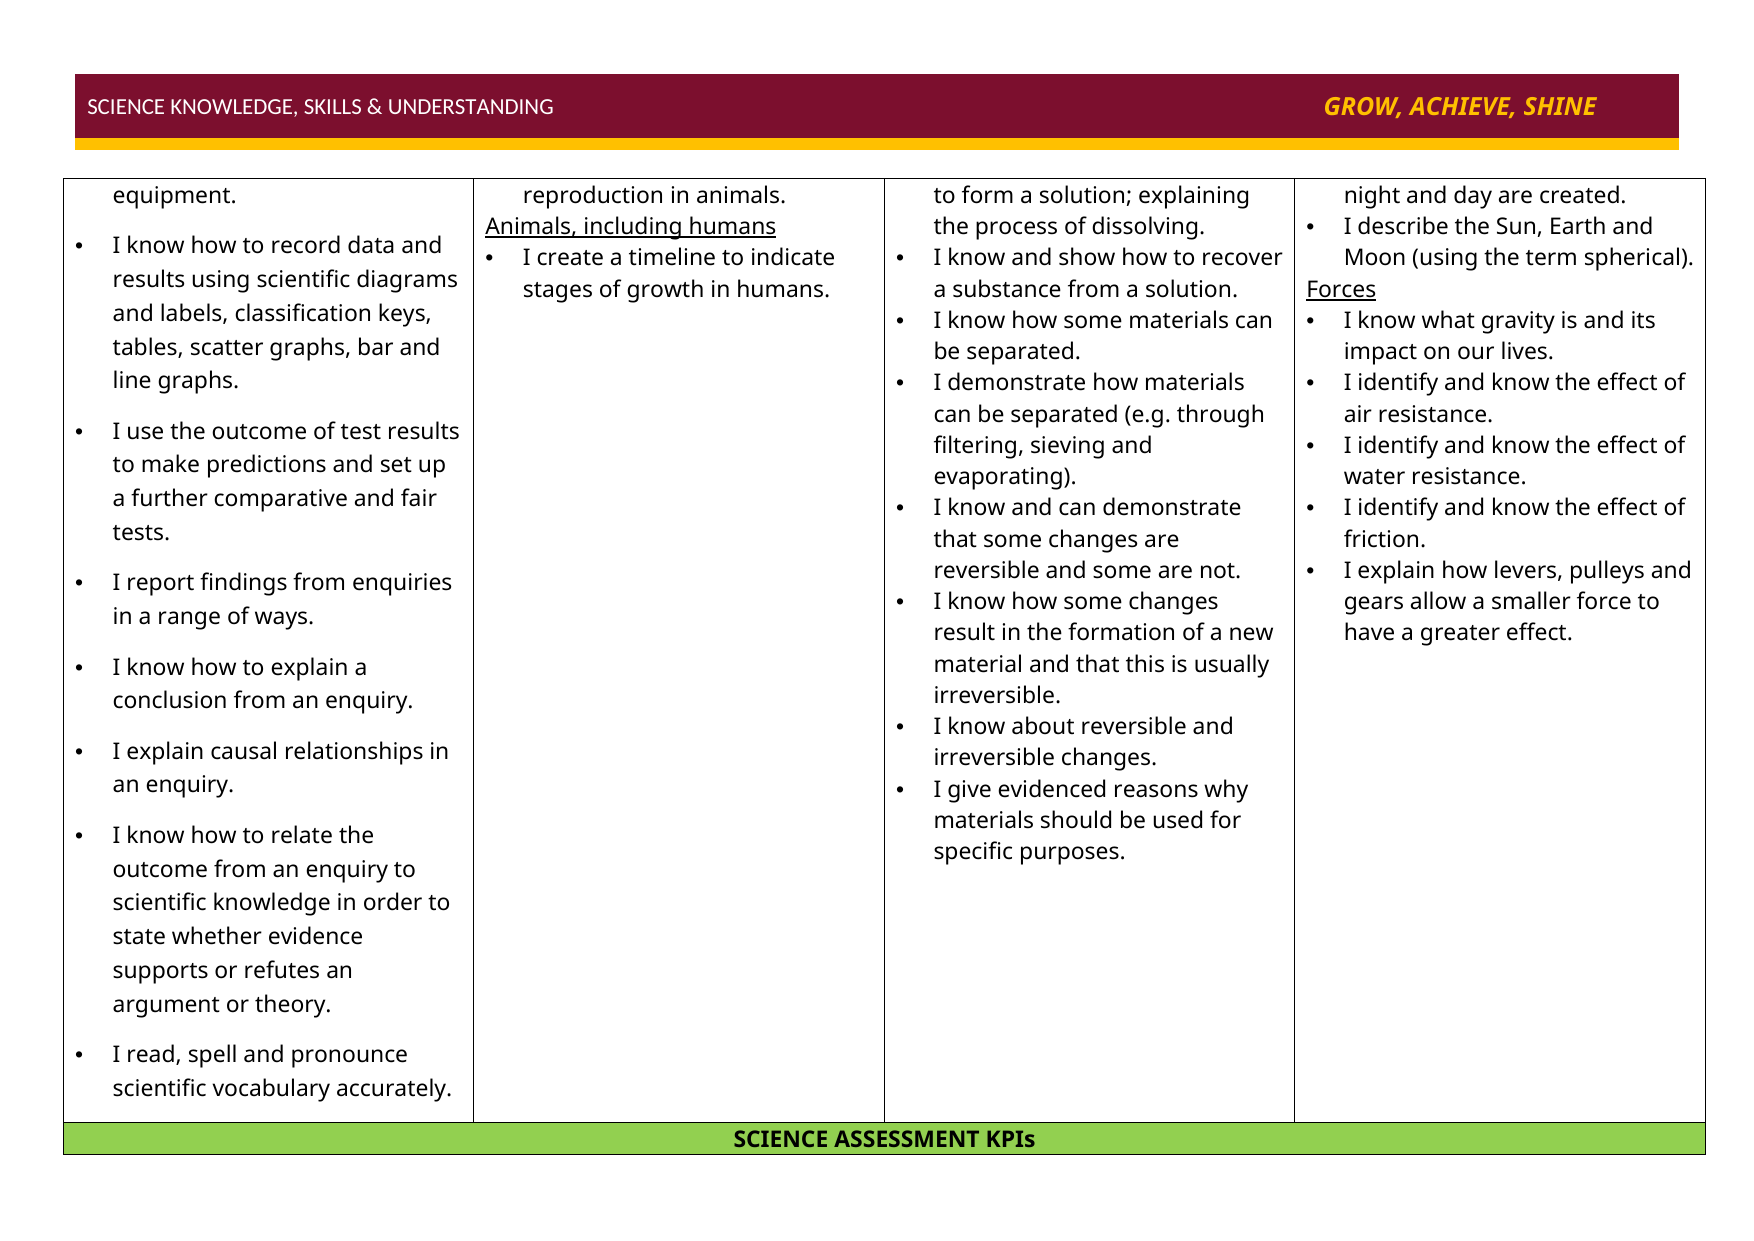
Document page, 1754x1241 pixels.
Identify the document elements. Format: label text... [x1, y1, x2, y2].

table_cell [885, 179, 1294, 1122]
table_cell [474, 179, 884, 1122]
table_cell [1295, 179, 1705, 1122]
table_cell SCIENCE ASSESSMENT KPIs [64, 1123, 1705, 1154]
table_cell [64, 179, 473, 1122]
